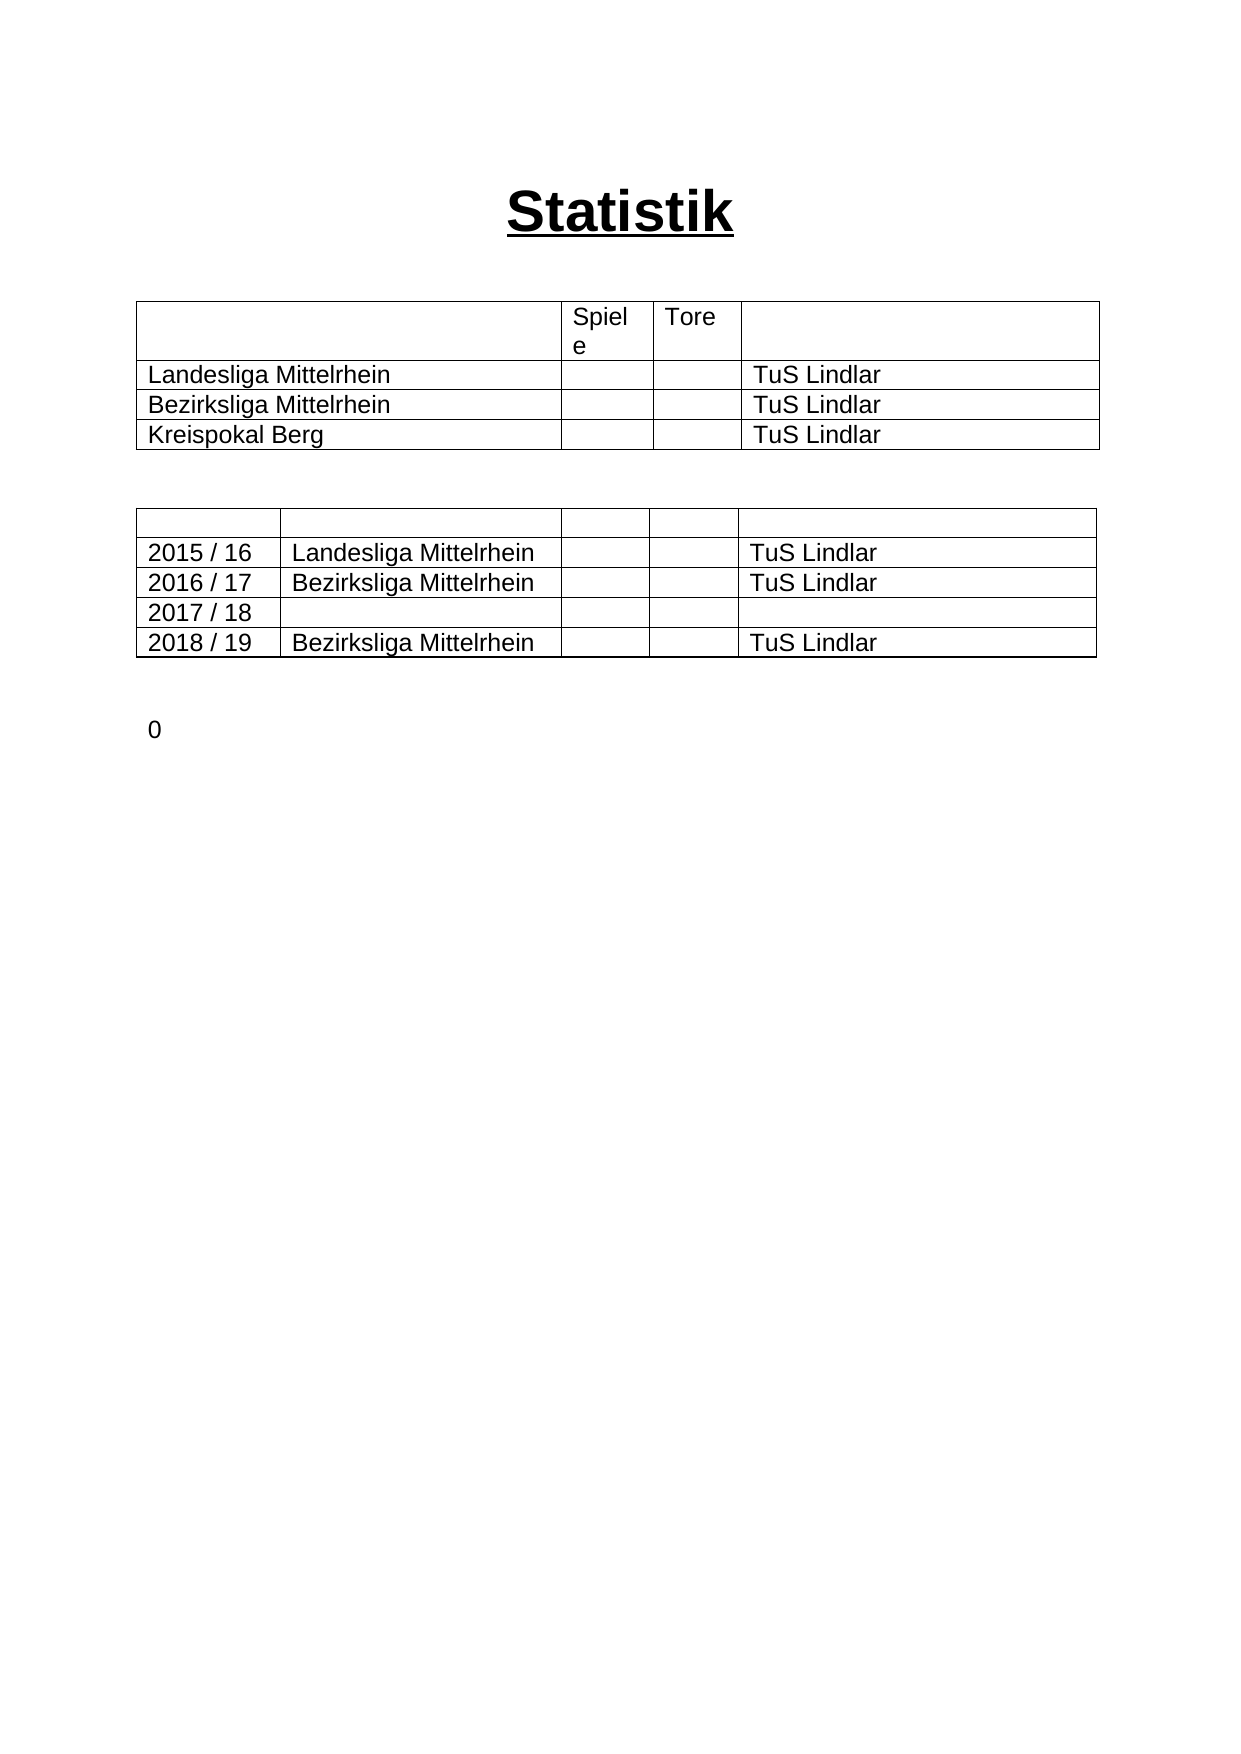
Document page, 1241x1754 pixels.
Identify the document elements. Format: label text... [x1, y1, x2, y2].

table_cell [739, 598, 1096, 627]
table_header [650, 509, 738, 537]
table_cell [562, 420, 653, 449]
table_cell TuS Lindlar [742, 390, 1099, 419]
table_cell [281, 598, 561, 627]
table_header Spiele [562, 302, 653, 359]
table_cell Bezirksliga Mittelrhein [281, 568, 561, 597]
table_cell [562, 628, 649, 656]
table_cell TuS Lindlar [739, 628, 1096, 656]
table_cell [650, 628, 738, 656]
table_cell [562, 568, 649, 597]
table_cell TuS Lindlar [742, 420, 1099, 449]
table_cell TuS Lindlar [742, 361, 1099, 389]
table_cell Bezirksliga Mittelrhein [281, 628, 561, 656]
table_cell [650, 538, 738, 567]
table_header [281, 509, 561, 537]
table_cell Bezirksliga Mittelrhein [137, 390, 561, 419]
table_cell 2017 / 18 [137, 598, 280, 627]
table_cell Kreispokal Berg [137, 420, 561, 449]
table_cell [654, 420, 741, 449]
table_cell [650, 568, 738, 597]
table_cell [562, 538, 649, 567]
table_cell Landesliga Mittelrhein [281, 538, 561, 567]
table_header [137, 509, 280, 537]
text Statistik [148, 176, 1093, 243]
table_cell 2016 / 17 [137, 568, 280, 597]
table_header Tore [654, 302, 741, 359]
table_cell Landesliga Mittelrhein [137, 361, 561, 389]
table_cell [654, 361, 741, 389]
table_cell [654, 390, 741, 419]
table_header [562, 509, 649, 537]
table_cell [650, 598, 738, 627]
table_cell 2018 / 19 [137, 628, 280, 656]
table_cell TuS Lindlar [739, 538, 1096, 567]
table_cell [562, 390, 653, 419]
table_header [742, 302, 1099, 359]
table_cell [562, 361, 653, 389]
table_header [739, 509, 1096, 537]
table_header [137, 302, 561, 359]
table_cell 2015 / 16 [137, 538, 280, 567]
text 0 [148, 715, 1093, 744]
table_cell [562, 598, 649, 627]
table_cell TuS Lindlar [739, 568, 1096, 597]
